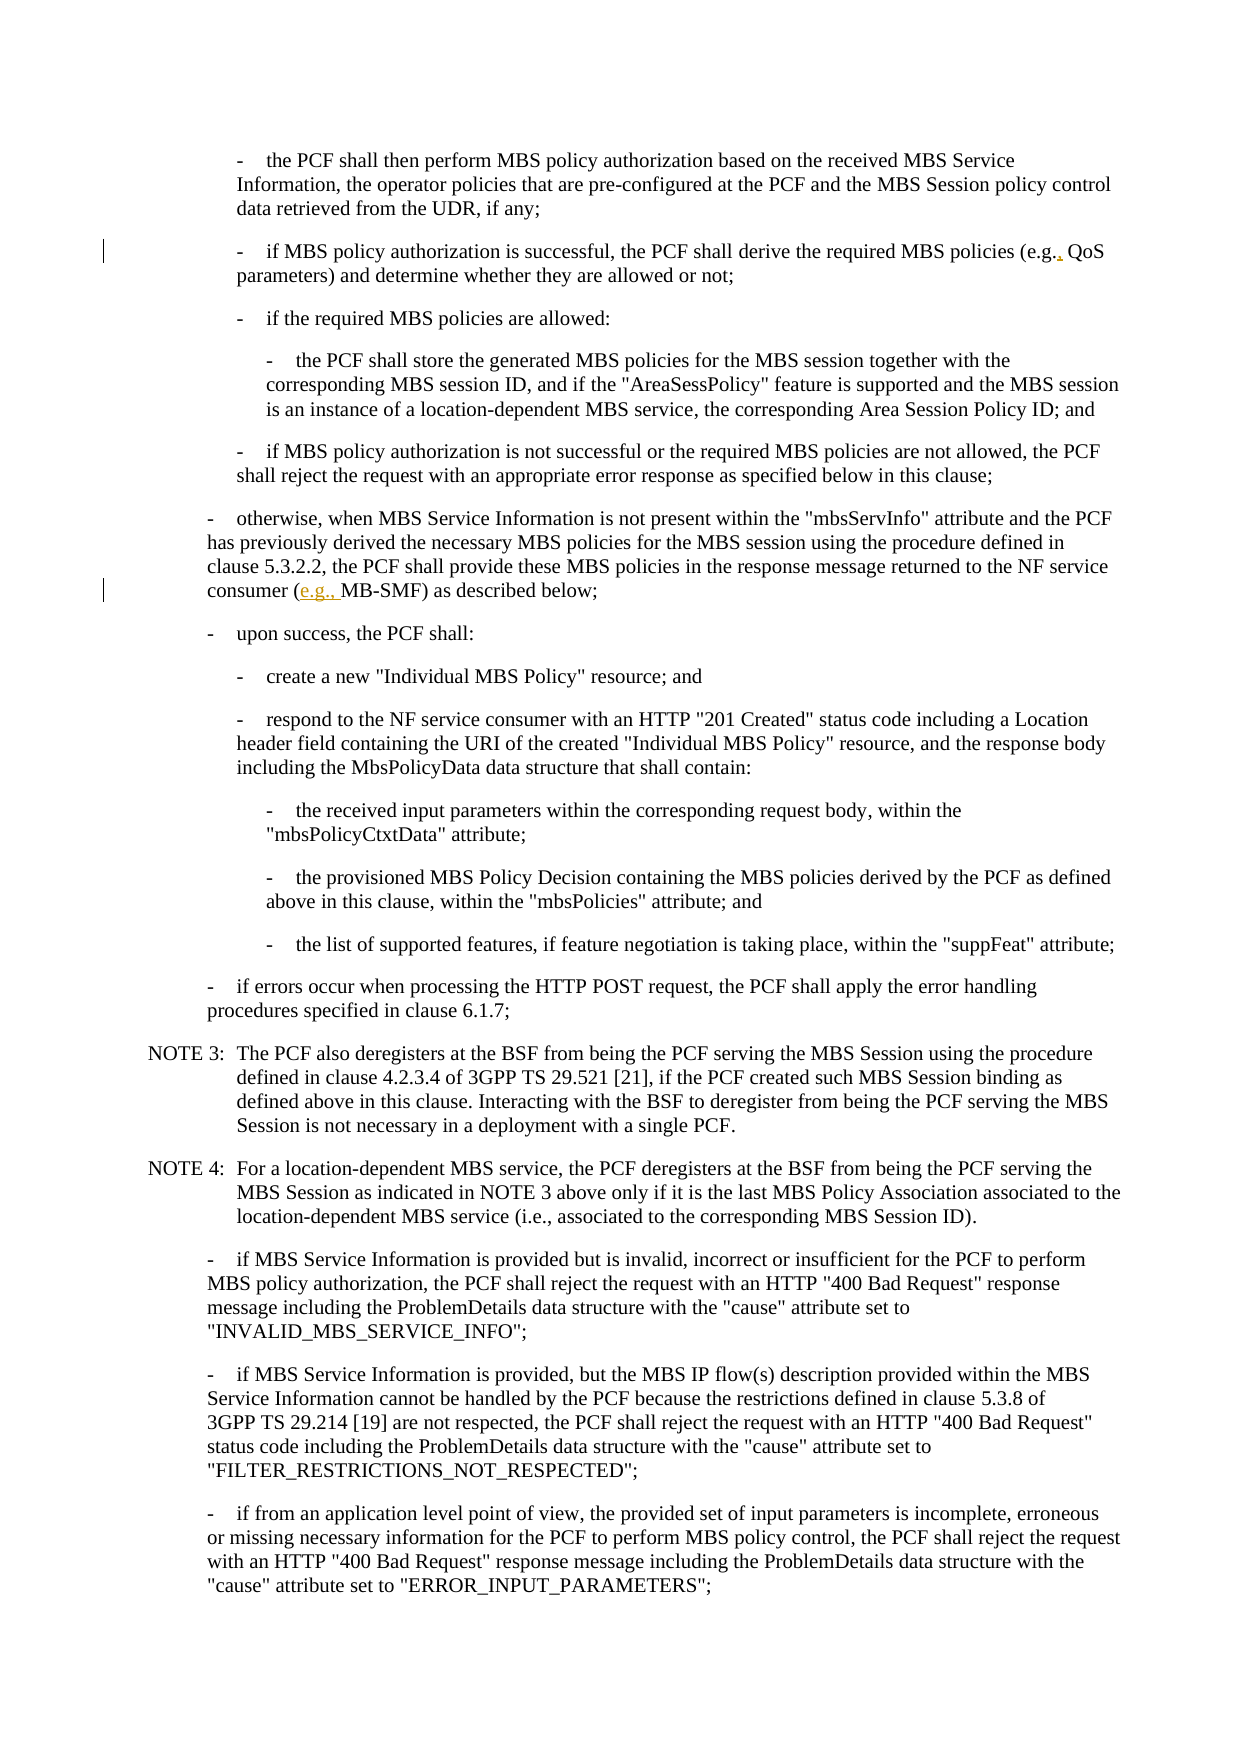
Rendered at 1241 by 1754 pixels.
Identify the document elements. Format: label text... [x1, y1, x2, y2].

text NOTE 4: For a location-dependent MBS service, the PCF deregisters at the BSF from being the PCF serving the MBS Session as indicated in NOTE 3 above only if it is the last MBS Policy Association associated to the location-dependent MBS service (i.e., associated to the corresponding MBS Session ID). [148, 1156, 1122, 1228]
text - create a new "Individual MBS Policy" resource; and [236, 664, 1122, 688]
text - if MBS Service Information is provided but is invalid, incorrect or insufficient for the PCF to perform MBS policy authorization, the PCF shall reject the request with an HTTP "400 Bad Request" response message including the ProblemDetails data structure with the "cause" attribute set to "INVALID_MBS_SERVICE_INFO"; [207, 1247, 1122, 1343]
text - the PCF shall store the generated MBS policies for the MBS session together with the corresponding MBS session ID, and if the "AreaSessPolicy" feature is supported and the MBS session is an instance of a location-dependent MBS service, the corresponding Area Session Policy ID; and [266, 348, 1122, 421]
text - the list of supported features, if feature negotiation is taking place, within the "suppFeat" attribute; [266, 931, 1122, 956]
text - respond to the NF service consumer with an HTTP "201 Created" status code including a Location header field containing the URI of the created "Individual MBS Policy" resource, and the response body including the MbsPolicyData data structure that shall contain: [236, 707, 1122, 779]
text - the PCF shall then perform MBS policy authorization based on the received MBS Service Information, the operator policies that are pre-configured at the PCF and the MBS Session policy control data retrieved from the UDR, if any; [236, 148, 1122, 220]
text - otherwise, when MBS Service Information is not present within the "mbsServInfo" attribute and the PCF has previously derived the necessary MBS policies for the MBS session using the procedure defined in clause 5.3.2.2, the PCF shall provide these MBS policies in the response message returned to the NF service consumer (MB-SMF) as described below; [207, 506, 1122, 602]
text - upon success, the PCF shall: [207, 621, 1122, 645]
text - if from an application level point of view, the provided set of input parameters is incomplete, erroneous or missing necessary information for the PCF to perform MBS policy control, the PCF shall reject the request with an HTTP "400 Bad Request" response message including the ProblemDetails data structure with the "cause" attribute set to "ERROR_INPUT_PARAMETERS"; [207, 1501, 1122, 1597]
text NOTE 3: The PCF also deregisters at the BSF from being the PCF serving the MBS Session using the procedure defined in clause 4.2.3.4 of 3GPP TS 29.521 [21], if the PCF created such MBS Session binding as defined above in this clause. Interacting with the BSF to deregister from being the PCF serving the MBS Session is not necessary in a deployment with a single PCF. [148, 1041, 1122, 1137]
text - the received input parameters within the corresponding request body, within the "mbsPolicyCtxtData" attribute; [266, 798, 1122, 846]
text - if the required MBS policies are allowed: [236, 306, 1122, 329]
text - if MBS policy authorization is successful, the PCF shall derive the required MBS policies (e.g. QoS parameters) and determine whether they are allowed or not; [236, 239, 1122, 287]
text - the provisioned MBS Policy Decision containing the MBS policies derived by the PCF as defined above in this clause, within the "mbsPolicies" attribute; and [266, 864, 1122, 913]
text - if errors occur when processing the HTTP POST request, the PCF shall apply the error handling procedures specified in clause 6.1.7; [207, 974, 1122, 1022]
text - if MBS Service Information is provided, but the MBS IP flow(s) description provided within the MBS Service Information cannot be handled by the PCF because the restrictions defined in clause 5.3.8 of 3GPP TS 29.214 [19] are not respected, the PCF shall reject the request with an HTTP "400 Bad Request" status code including the ProblemDetails data structure with the "cause" attribute set to "FILTER_RESTRICTIONS_NOT_RESPECTED"; [207, 1362, 1122, 1482]
text - if MBS policy authorization is not successful or the required MBS policies are not allowed, the PCF shall reject the request with an appropriate error response as specified below in this clause; [236, 439, 1122, 487]
